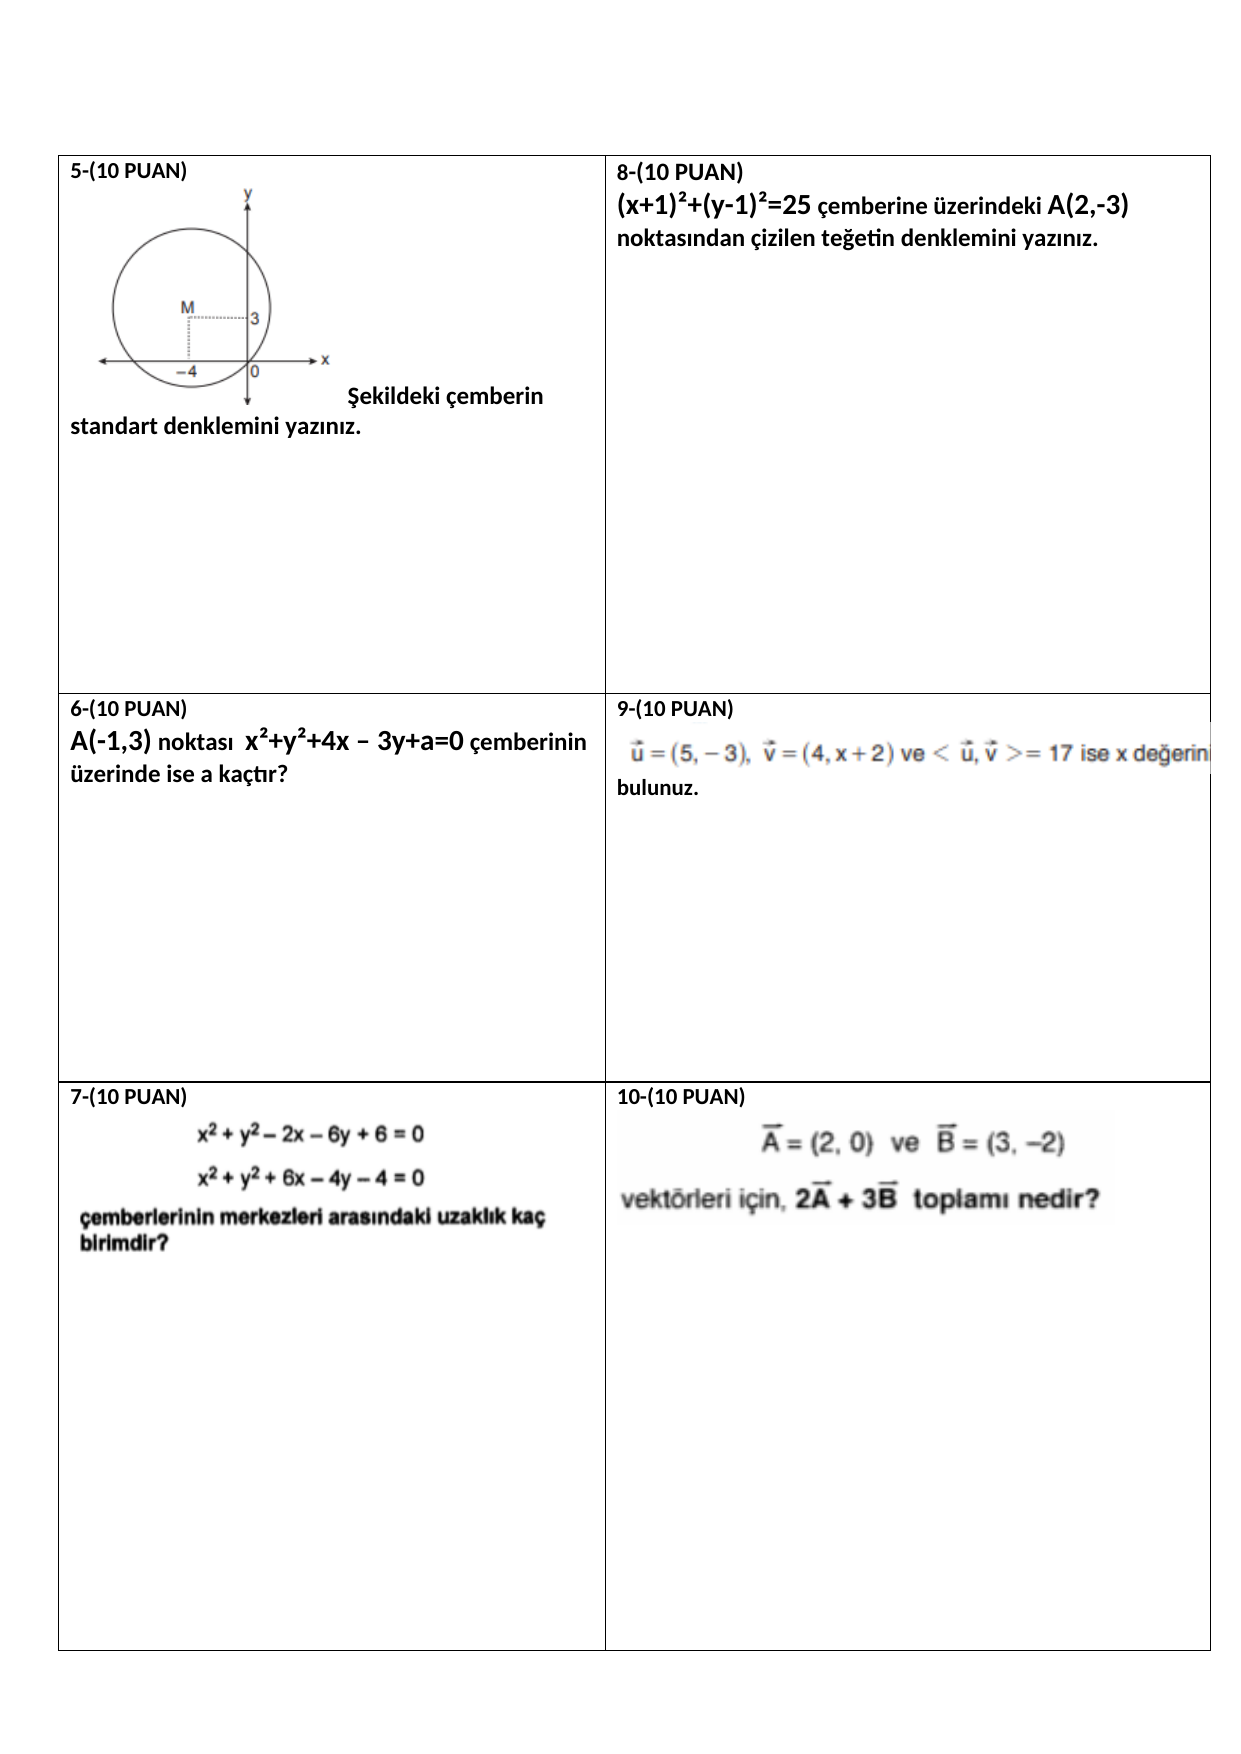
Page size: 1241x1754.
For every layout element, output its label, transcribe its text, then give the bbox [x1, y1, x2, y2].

picture [70, 183, 342, 405]
table_cell 10-(10 PUAN) [606, 1083, 1210, 1650]
table_cell 7-(10 PUAN) [59, 1083, 605, 1650]
table_header 8-(10 PUAN) (x+1)²+(y-1)²=25 çemberine üzerindeki A(2,-3) noktasından çizilen teğetin denklemini yazınız. [606, 156, 1210, 693]
table_header 5-(10 PUAN) Şekildeki çemberin standart denklemini yazınız. [59, 156, 605, 693]
table_cell 6-(10 PUAN) A(-1,3) noktası x²+y²+4x – 3y+a=0 çemberinin üzerinde ise a kaçtır? [59, 694, 605, 1081]
picture [616, 722, 1211, 774]
table_cell 9-(10 PUAN) bulunuz. [606, 694, 1210, 1081]
picture [616, 1110, 1116, 1225]
picture [70, 1110, 553, 1258]
